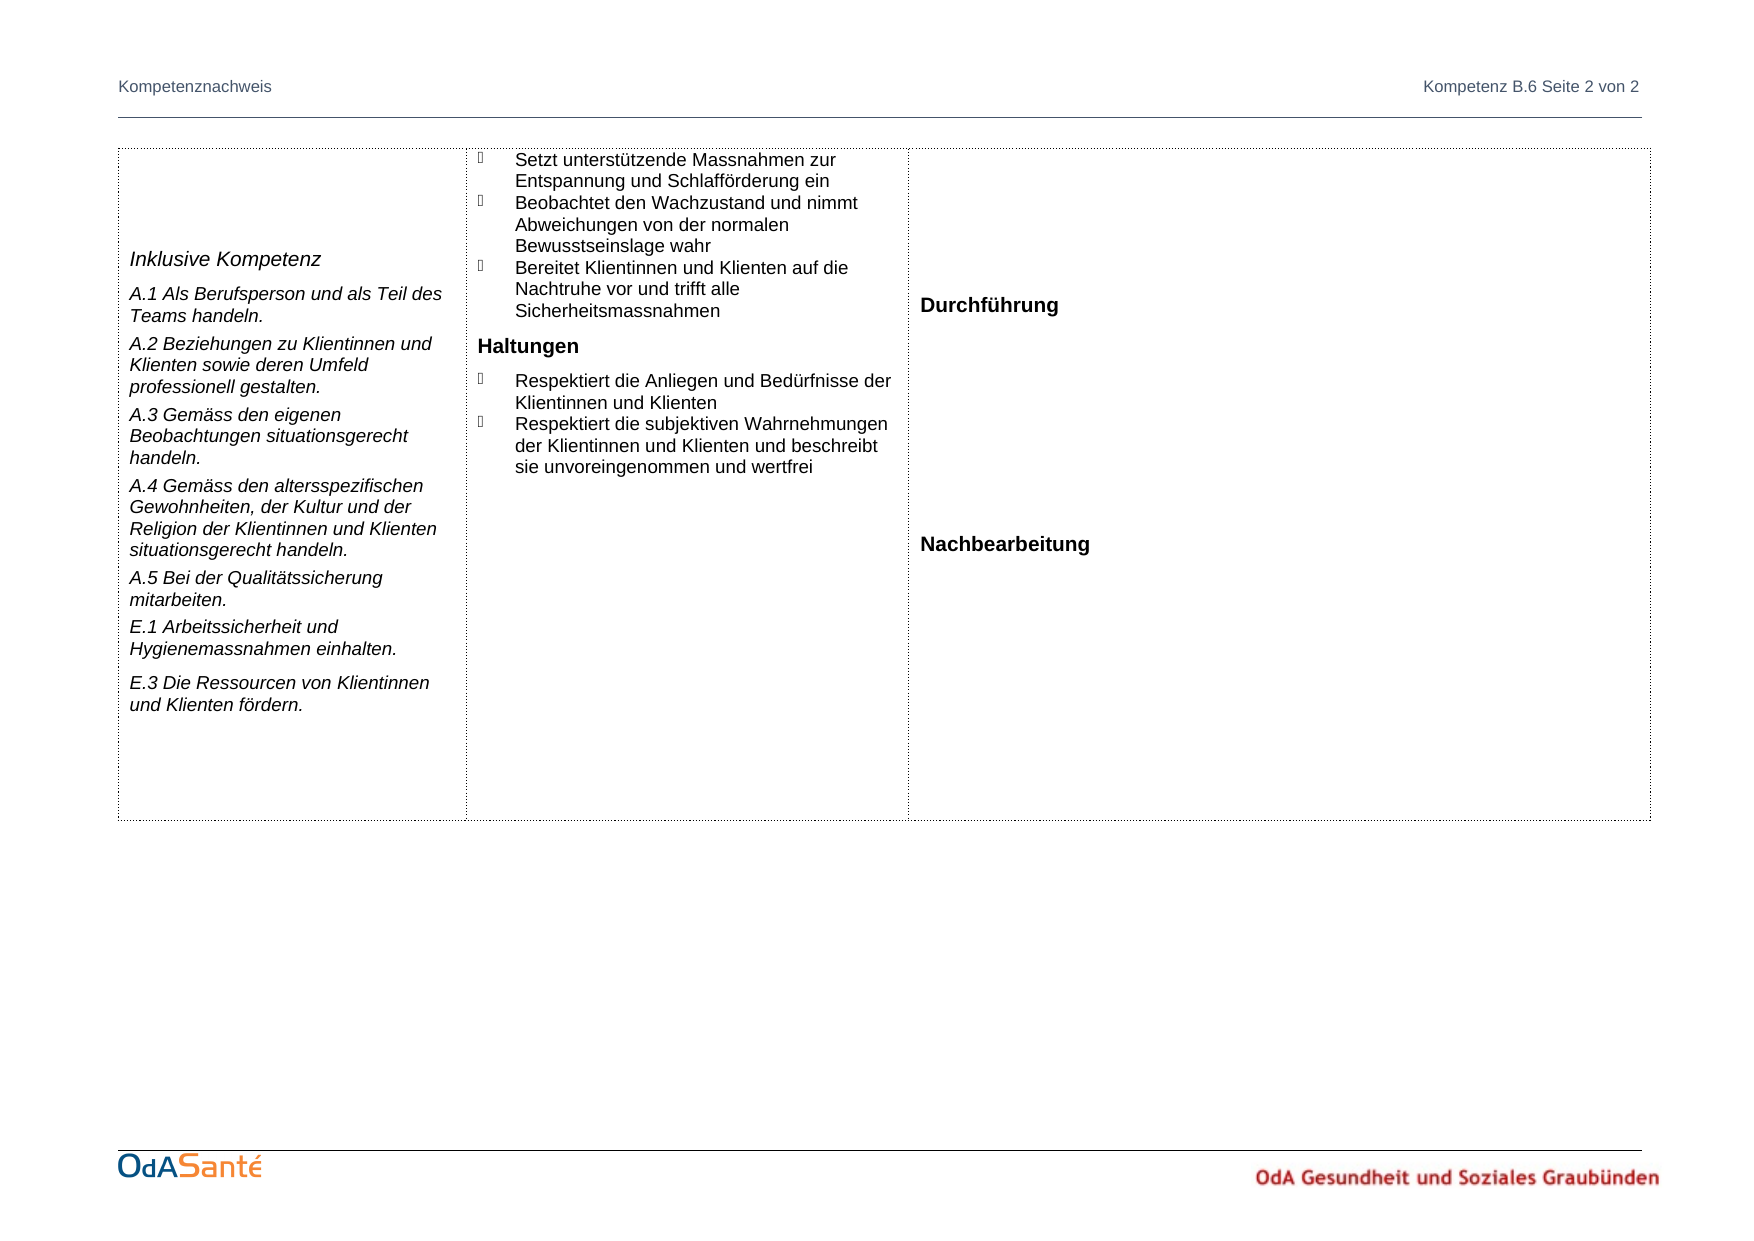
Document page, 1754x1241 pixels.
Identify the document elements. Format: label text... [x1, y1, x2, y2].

picture [1251, 1157, 1665, 1201]
picture [118, 1153, 262, 1178]
table_cell Inklusive Kompetenz A.1 Als Berufsperson und als Teil des Teams handeln. A.2 Beziehungen zu Klientinnen und Klienten sowie deren Umfeld professionell gestalten. A.3 Gemäss den eigenen Beobachtungen situationsgerecht handeln. A.4 Gemäss den altersspezifischen Gewohnheiten, der Kultur und der Religion der Klientinnen und Klienten situationsgerecht handeln. A.5 Bei der Qualitätssicherung mitarbeiten. E.1 Arbeitssicherheit und Hygienemassnahmen einhalten. E.3 Die Ressourcen von Klientinnen und Klienten fördern. [118, 148, 466, 819]
table_cell Fähigkeiten Ermittelt das Ruhe- und das Schlafverhalten bzw. die individuellen Bedürfnisse der Klientinnen und Klienten Setzt unterstützende Massnahmen zur Entspannung und Schlafförderung ein Beobachtet den Wachzustand und nimmt Abweichungen von der normalen Bewusstseinslage wahr Bereitet Klientinnen und Klienten auf die Nachtruhe vor und trifft alle Sicherheitsmassnahmen Haltungen Respektiert die Anliegen und Bedürfnisse der Klientinnen und Klienten Respektiert die subjektiven Wahrnehmungen der Klientinnen und Klienten und beschreibt sie unvoreingenommen und wertfrei [466, 148, 909, 819]
table_cell Vorbereitung Durchführung Nachbearbeitung [909, 148, 1650, 819]
